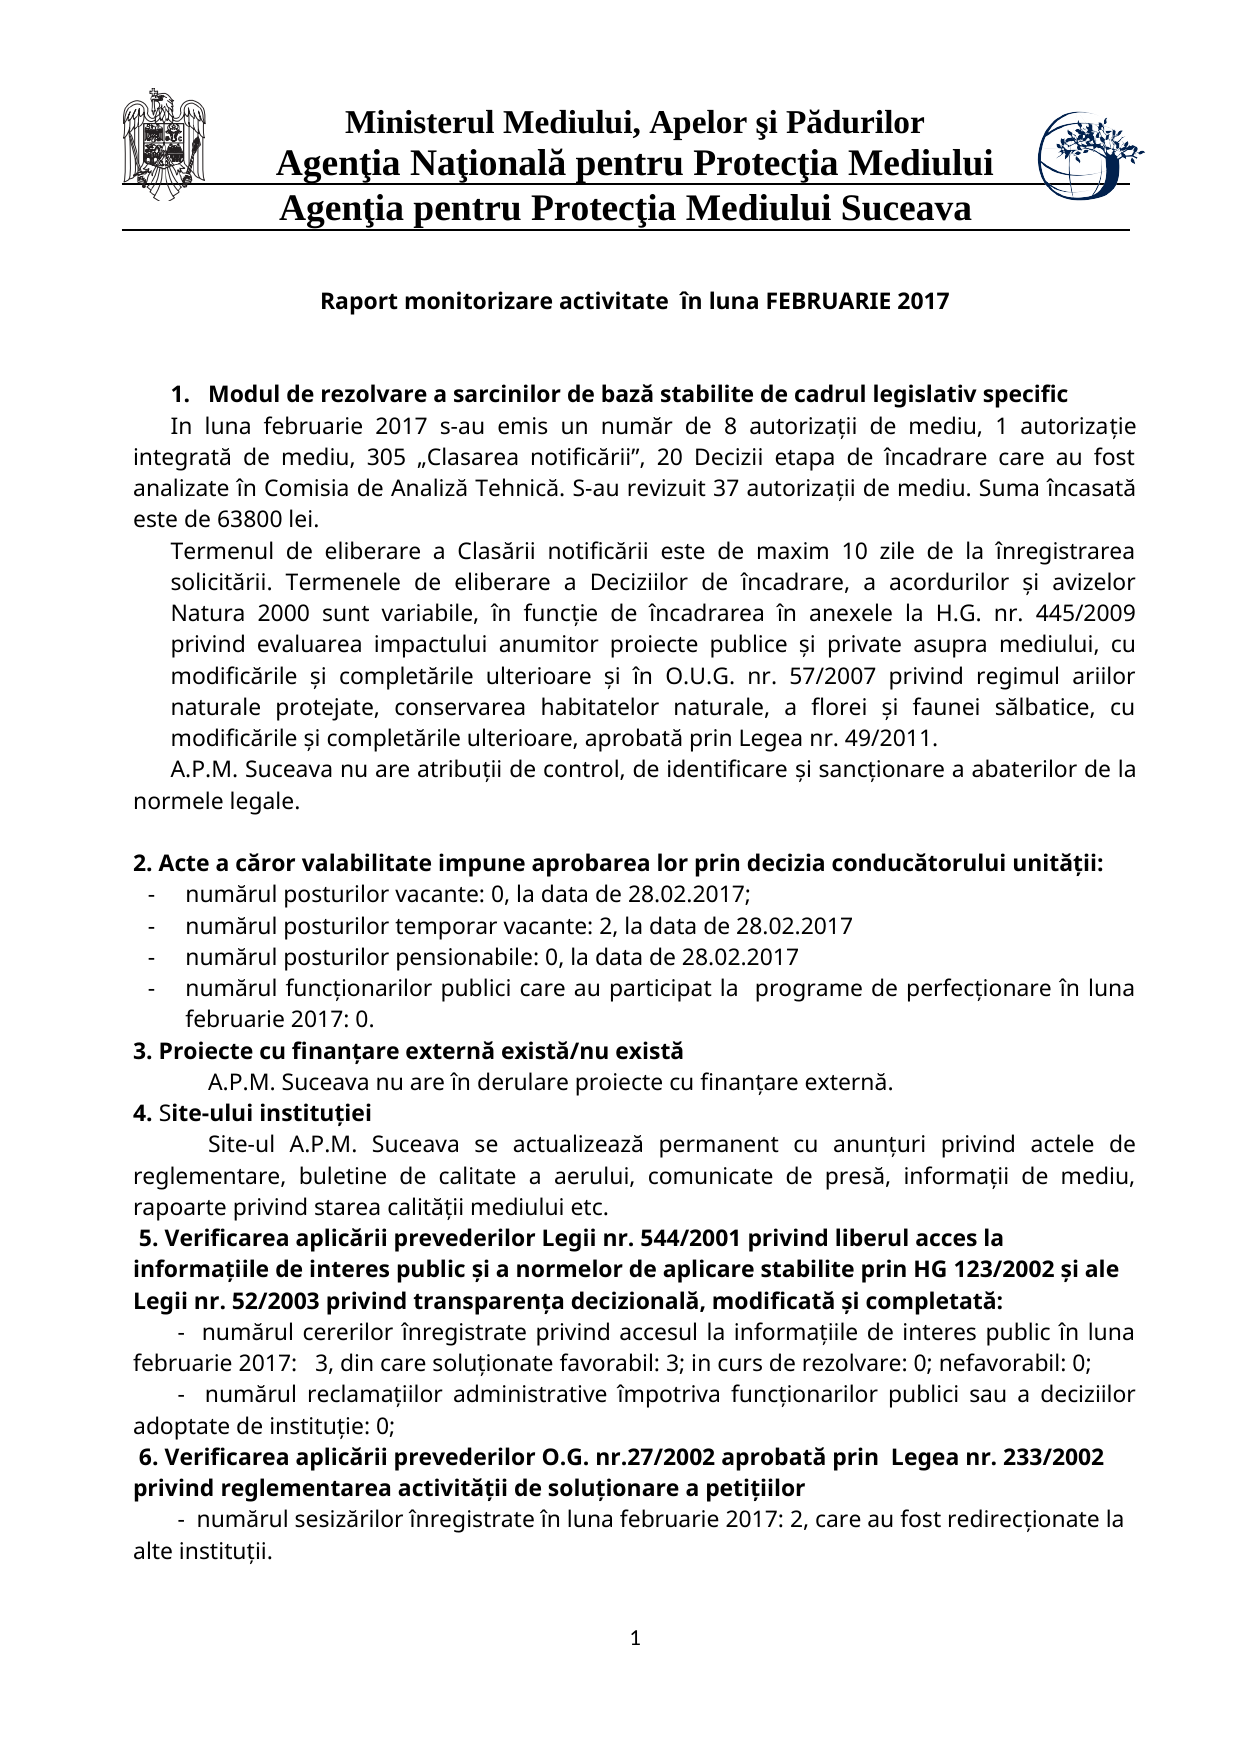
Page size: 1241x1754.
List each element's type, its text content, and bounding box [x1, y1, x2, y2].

list numărul posturilor temporar vacante: 2, la data de 28.02.2017 [148, 909, 1137, 941]
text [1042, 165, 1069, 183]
text Site-ul A.P.M. Suceava se actualizează permanent cu anunţuri privind actele de reglementare, buletine de calitate a aerului, comunicate de presă, informaţii de mediu, rapoarte privind starea calităţii mediului etc. [133, 1128, 1137, 1222]
text - numărul sesizărilor înregistrate în luna februarie 2017: 2, care au fost redirecționate la alte instituții. [133, 1503, 1137, 1566]
text Raport monitorizare activitate în luna FEBRUARIE 2017 [133, 284, 1137, 316]
text 3. Proiecte cu finanţare externă există/nu există [133, 1034, 1137, 1066]
list numărul posturilor pensionabile: 0, la data de 28.02.2017 [148, 941, 1137, 972]
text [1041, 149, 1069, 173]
text Ministerul Mediului, Apelor şi Pădurilor [133, 74, 1137, 140]
text Termenul de eliberare a Clasării notificării este de maxim 10 zile de la înregistrarea solicitării. Termenele de eliberare a Deciziilor de încadrare, a acordurilor și avizelor Natura 2000 sunt variabile, în funcție de încadrarea în anexele la H.G. nr. 445/2009 privind evaluarea impactului anumitor proiecte publice și private asupra mediului, cu modificările și completările ulterioare și în O.U.G. nr. 57/2007 privind regimul ariilor naturale protejate, conservarea habitatelor naturale, a florei și faunei sălbatice, cu modificările și completările ulterioare, aprobată prin Legea nr. 49/2011. [170, 534, 1137, 753]
text - numărul cererilor înregistrate privind accesul la informaţiile de interes public în luna februarie 2017: 3, din care soluţionate favorabil: 3; in curs de rezolvare: 0; nefavorabil: 0; [133, 1316, 1137, 1378]
text In luna februarie 2017 s-au emis un număr de 8 autorizaţii de mediu, 1 autorizație integrată de mediu, 305 „Clasarea notificării”, 20 Decizii etapa de încadrare care au fost analizate în Comisia de Analiză Tehnică. S-au revizuit 37 autorizații de mediu. Suma încasată este de 63800 lei. [133, 409, 1137, 534]
list numărul funcţionarilor publici care au participat la programe de perfecţionare în luna februarie 2017: 0. [148, 972, 1137, 1034]
text Agenţia Naţională pentru Protecţia Mediului [191, 140, 1043, 183]
text 4. Site-ului instituţiei [133, 1097, 1137, 1128]
list Modul de rezolvare a sarcinilor de bază stabilite de cadrul legislativ specific [170, 378, 1137, 409]
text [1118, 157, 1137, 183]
text A.P.M. Suceava nu are atribuții de control, de identificare şi sancţionare a abaterilor de la normele legale. [133, 753, 1137, 816]
text A.P.M. Suceava nu are în derulare proiecte cu finanţare externă. [133, 1066, 1137, 1097]
text 2. Acte a căror valabilitate impune aprobarea lor prin decizia conducătorului unităţii: [133, 847, 1137, 878]
list numărul posturilor vacante: 0, la data de 28.02.2017; [148, 878, 1137, 909]
text 5. Verificarea aplicării prevederilor Legii nr. 544/2001 privind liberul acces la informaţiile de interes public şi a normelor de aplicare stabilite prin HG 123/2002 şi ale Legii nr. 52/2003 privind transparenţa decizională, modificată şi completată: [133, 1222, 1137, 1316]
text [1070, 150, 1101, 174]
table_header Agenţia pentru Protecţia Mediului Suceava [122, 185, 1129, 228]
text 6. Verificarea aplicării prevederilor O.G. nr.27/2002 aprobată prin Legea nr. 233/2002 privind reglementarea activităţii de soluţionare a petiţiilor [133, 1441, 1137, 1503]
text - numărul reclamaţiilor administrative împotriva funcţionarilor publici sau a deciziilor adoptate de instituţie: 0; [133, 1378, 1137, 1441]
